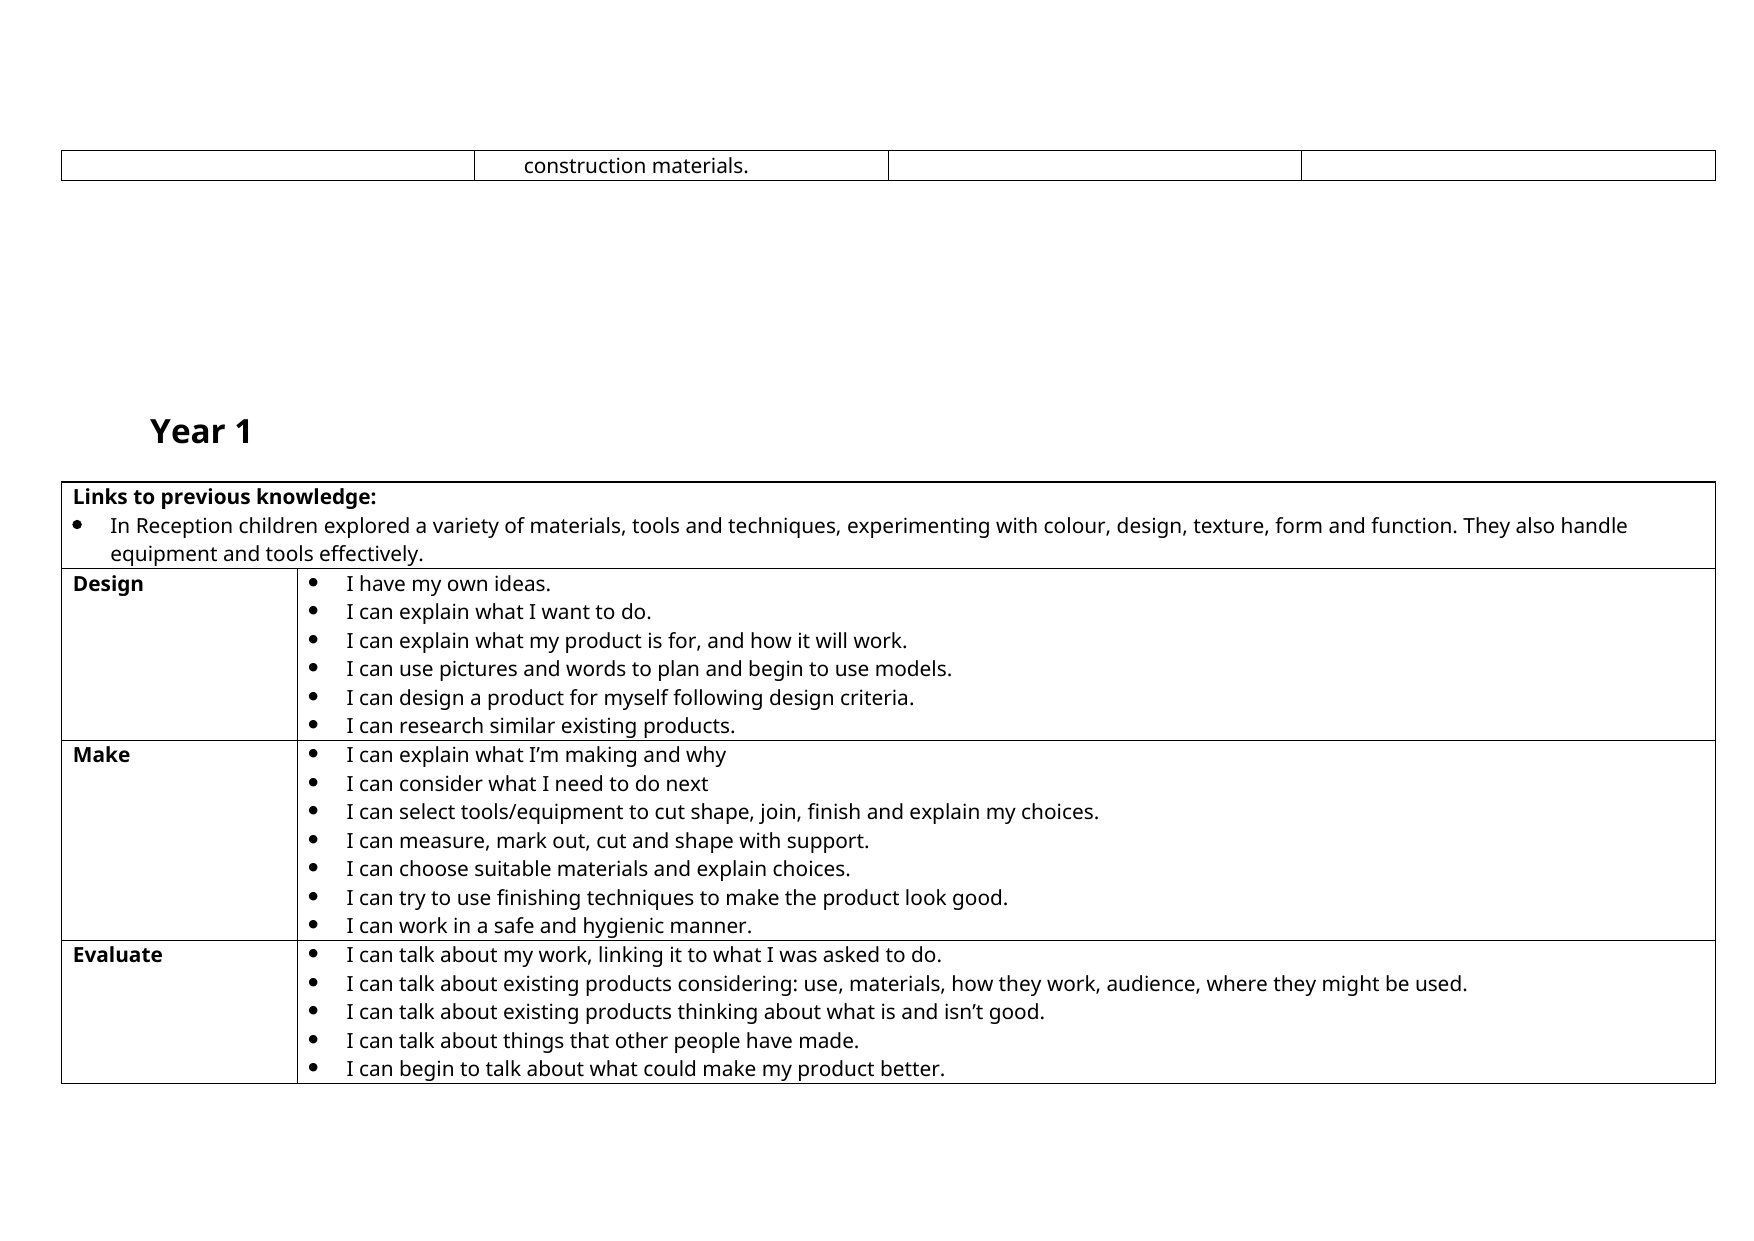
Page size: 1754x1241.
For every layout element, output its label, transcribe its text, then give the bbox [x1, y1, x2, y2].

table_cell I can talk about my work, linking it to what I was asked to do. I can talk about existing products considering: use, materials, how they work, audience, where they might be used. I can talk about existing products thinking about what is and isn’t good. I can talk about things that other people have made. I can begin to talk about what could make my product better. [298, 941, 1715, 1083]
text Year 1 [150, 408, 1604, 453]
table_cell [1302, 151, 1715, 179]
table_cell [62, 151, 474, 179]
table_cell Design [62, 569, 297, 739]
table_cell I can explain what I’m making and why I can consider what I need to do next I can select tools/equipment to cut shape, join, finish and explain my choices. I can measure, mark out, cut and shape with support. I can choose suitable materials and explain choices. I can try to use finishing techniques to make the product look good. I can work in a safe and hygienic manner. [298, 741, 1715, 939]
table_cell Evaluate [62, 941, 297, 1083]
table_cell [889, 151, 1301, 179]
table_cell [475, 151, 888, 179]
table_cell Make [62, 741, 297, 939]
table_cell I have my own ideas. I can explain what I want to do. I can explain what my product is for, and how it will work. I can use pictures and words to plan and begin to use models. I can design a product for myself following design criteria. I can research similar existing products. [298, 569, 1715, 739]
table_header Links to previous knowledge: In Reception children explored a variety of materials, tools and techniques, experimenting with colour, design, texture, form and function. They also handle equipment and tools effectively. [62, 483, 1715, 568]
